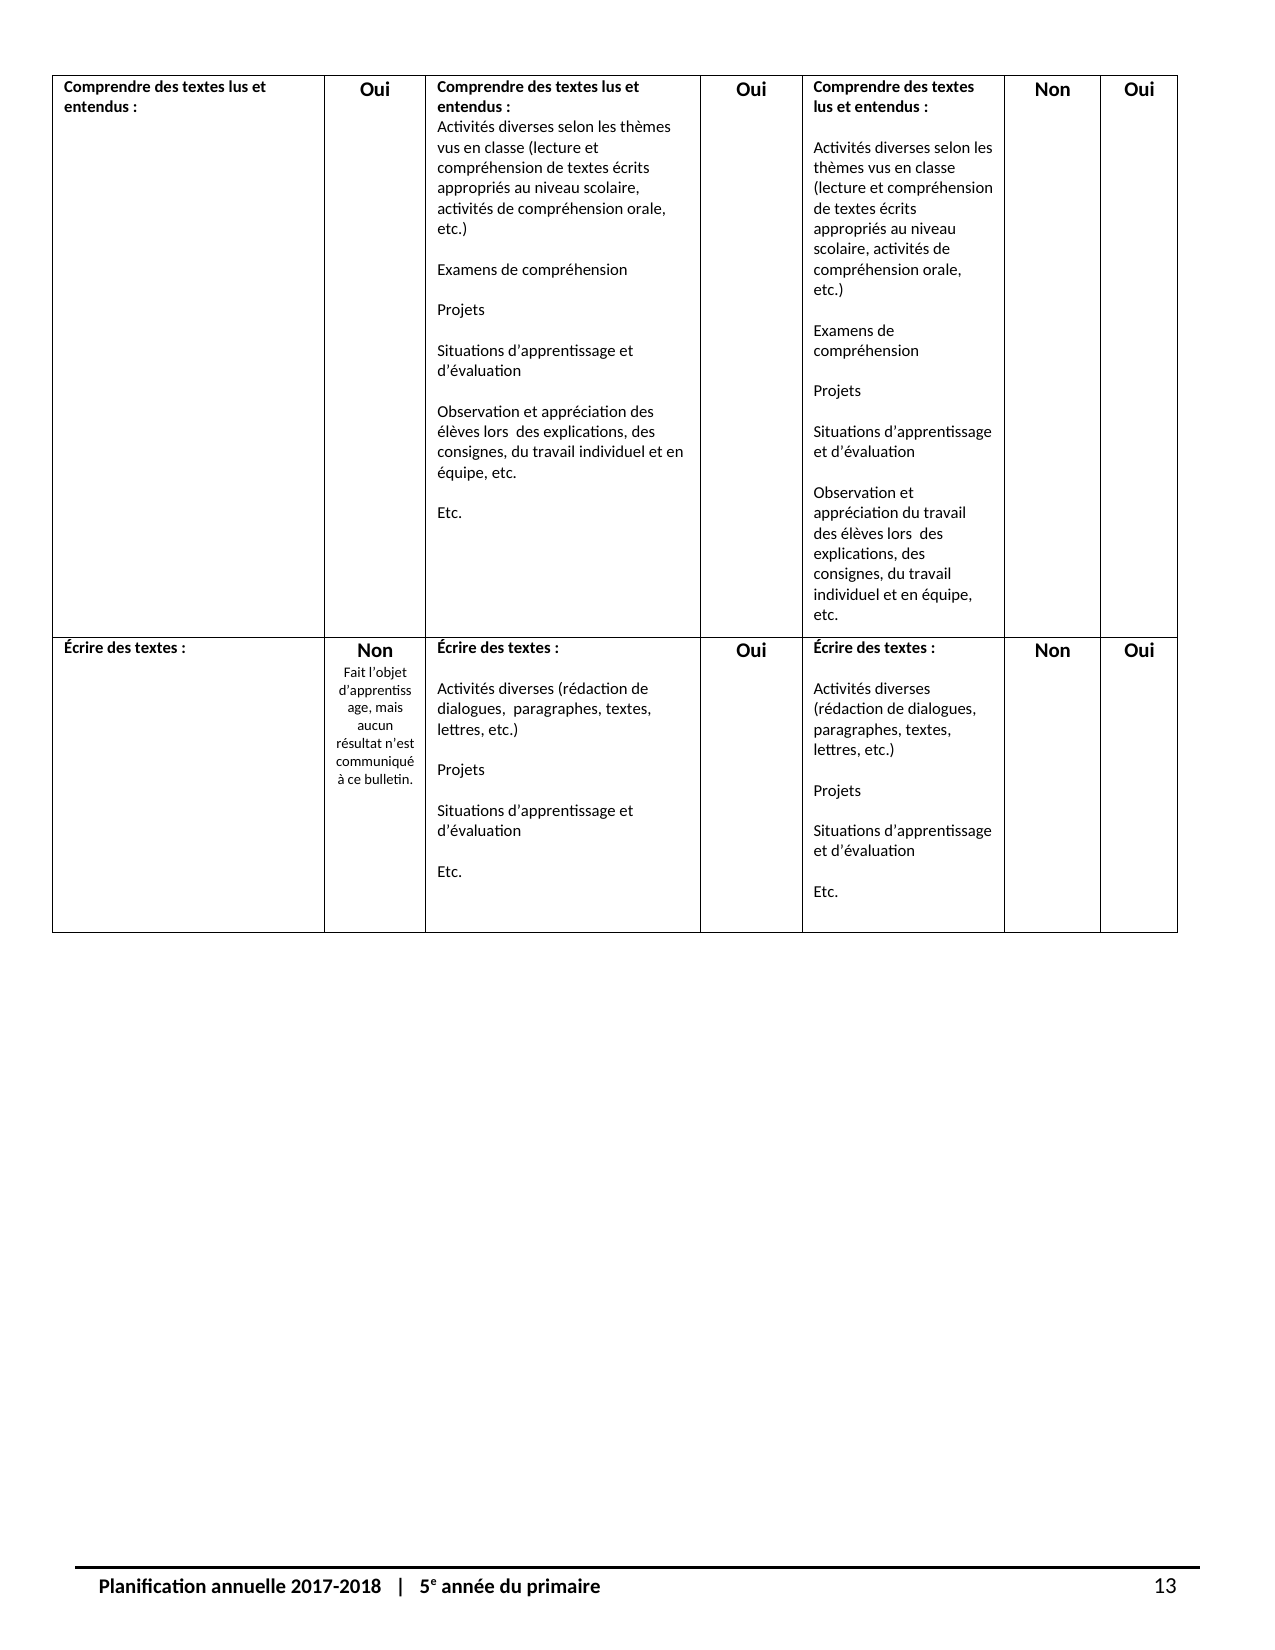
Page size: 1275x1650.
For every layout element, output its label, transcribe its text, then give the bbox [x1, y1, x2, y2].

table_cell Écrire des textes : [53, 638, 324, 932]
table_header Oui [1101, 76, 1177, 637]
table_header Non [1005, 76, 1100, 637]
table_header Comprendre des textes lus et entendus : [53, 76, 324, 637]
table_header Oui [325, 76, 425, 637]
table_cell Oui [1101, 638, 1177, 932]
table_header Oui [701, 76, 802, 637]
table_cell Écrire des textes : Activités diverses (rédaction de dialogues, paragraphes, textes, lettres, etc.) Projets Situations d’apprentissage et d’évaluation Etc. [803, 638, 1004, 932]
table_cell Écrire des textes : Activités diverses (rédaction de dialogues, paragraphes, textes, lettres, etc.) Projets Situations d’apprentissage et d’évaluation Etc. [426, 638, 700, 932]
table_cell Non [1005, 638, 1100, 932]
table_header Comprendre des textes lus et entendus : Activités diverses selon les thèmes vus en classe (lecture et compréhension de textes écrits appropriés au niveau scolaire, activités de compréhension orale, etc.) Examens de compréhension Projets Situations d’apprentissage et d’évaluation Observation et appréciation des élèves lors des explications, des consignes, du travail individuel et en équipe, etc. Etc. [426, 76, 700, 637]
table_header Comprendre des textes lus et entendus : Activités diverses selon les thèmes vus en classe (lecture et compréhension de textes écrits appropriés au niveau scolaire, activités de compréhension orale, etc.) Examens de compréhension Projets Situations d’apprentissage et d’évaluation Observation et appréciation du travail des élèves lors des explications, des consignes, du travail individuel et en équipe, etc. Etc. [803, 76, 1004, 637]
table_cell Non Fait l’objet d’apprentissage, mais aucun résultat n’est communiqué à ce bulletin. [325, 638, 425, 932]
table_cell Oui [701, 638, 802, 932]
